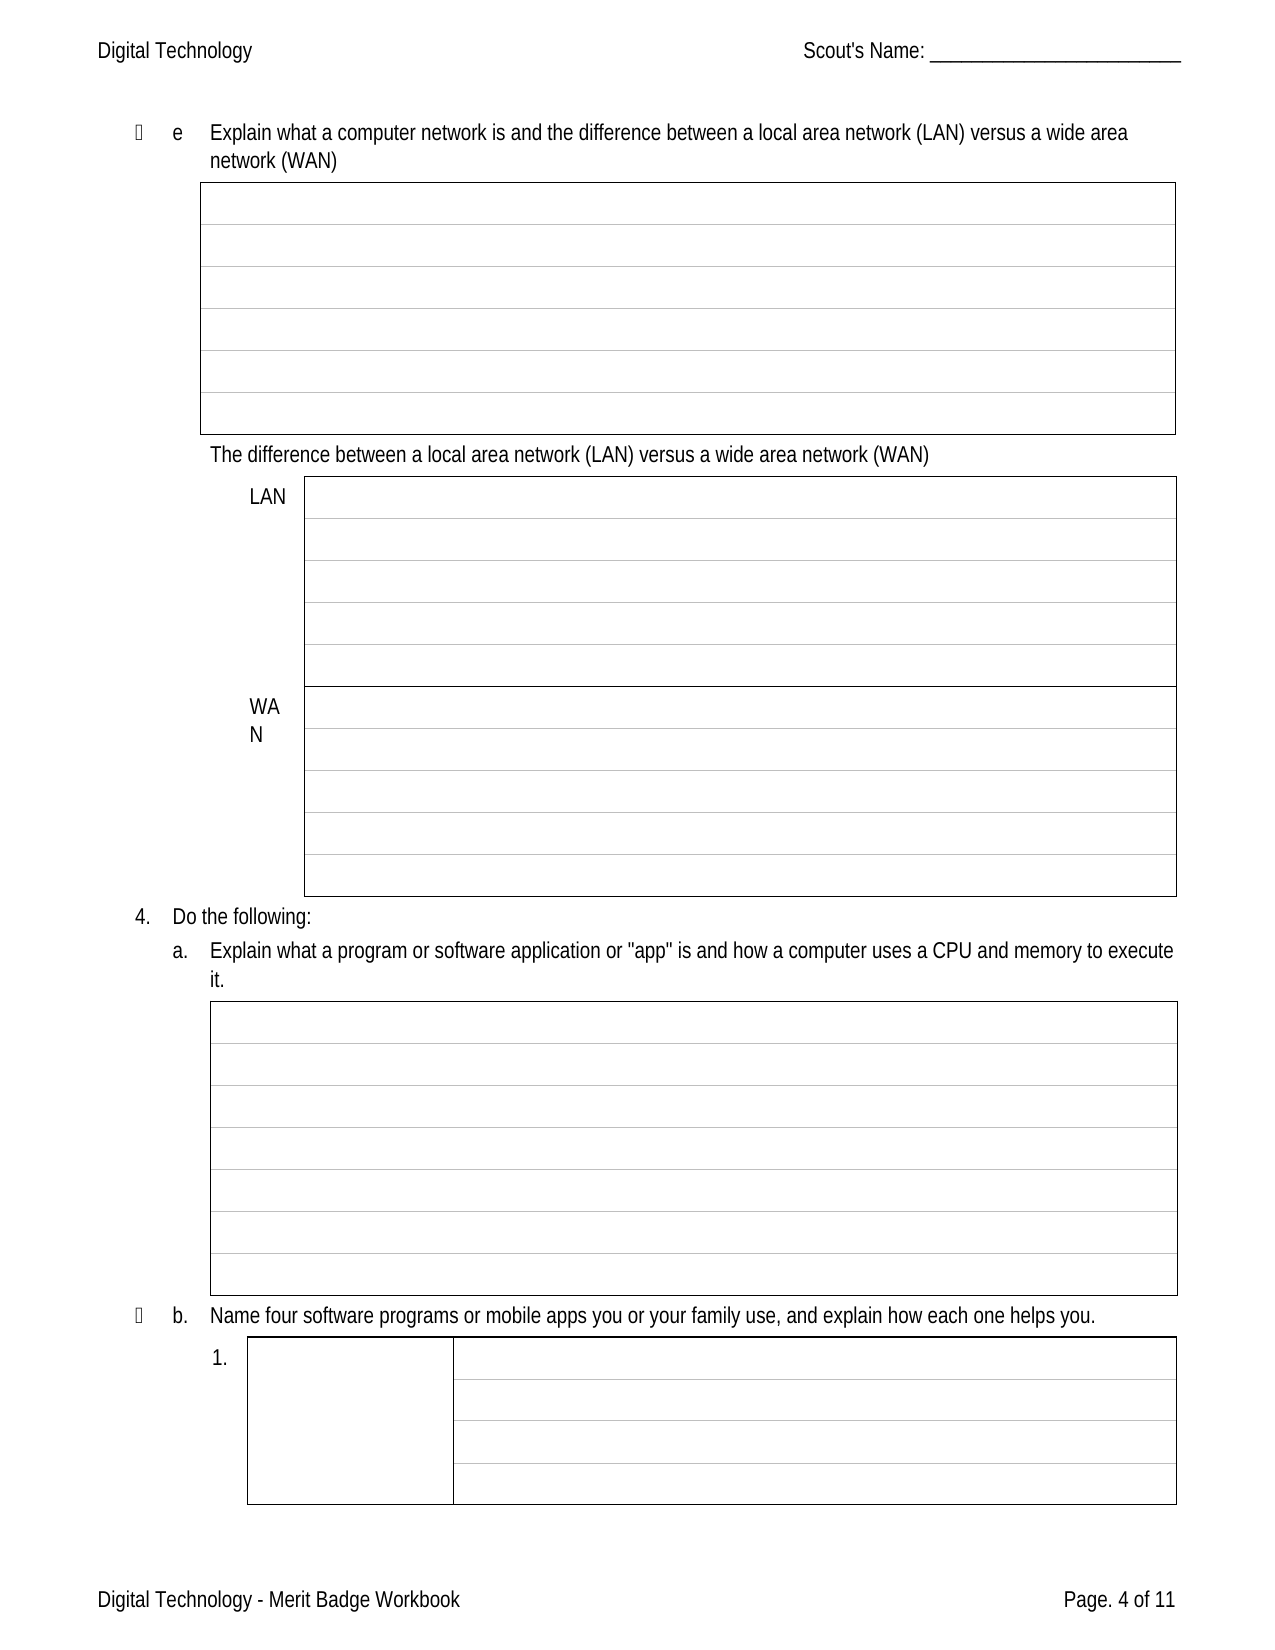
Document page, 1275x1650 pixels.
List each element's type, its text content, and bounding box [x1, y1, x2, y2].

table_cell [305, 645, 1176, 686]
table_cell [305, 687, 1176, 728]
table_cell [454, 1380, 1176, 1420]
table_cell [201, 309, 1175, 350]
table_header 1. [201, 1336, 247, 1504]
table_cell [305, 729, 1176, 769]
table_cell [211, 1128, 1177, 1168]
table_cell [201, 267, 1175, 308]
table_cell [201, 351, 1175, 392]
table_cell [305, 813, 1176, 853]
table_cell [305, 855, 1176, 896]
table_header [201, 183, 1175, 224]
table_cell [211, 1212, 1177, 1252]
text 4. Do the following: [97, 903, 1177, 929]
table_cell [201, 393, 1175, 434]
table_cell [305, 603, 1176, 644]
text a. Explain what a program or software application or "app" is and how a computer uses a CPU and memory to execute it. [135, 937, 1177, 992]
table_cell [211, 1044, 1177, 1084]
table_header [211, 1002, 1177, 1043]
table_cell [305, 771, 1176, 812]
table_cell [454, 1464, 1176, 1504]
table_header LAN [238, 476, 304, 686]
text e Explain what a computer network is and the difference between a local area network (LAN) versus a wide area network (WAN) [135, 119, 1177, 173]
table_cell [305, 519, 1176, 560]
table_header [454, 1338, 1176, 1378]
table_cell [211, 1086, 1177, 1127]
table_header [305, 477, 1176, 518]
text b. Name four software programs or mobile apps you or your family use, and explain how each one helps you. [135, 1302, 1177, 1328]
table_cell [211, 1170, 1177, 1211]
table_cell WAN [238, 686, 304, 896]
table_cell [201, 225, 1175, 266]
text The difference between a local area network (LAN) versus a wide area network (WAN) [135, 441, 1177, 467]
table_cell [211, 1254, 1177, 1294]
table_header [248, 1338, 453, 1504]
table_cell [305, 561, 1176, 602]
table_cell [454, 1421, 1176, 1462]
